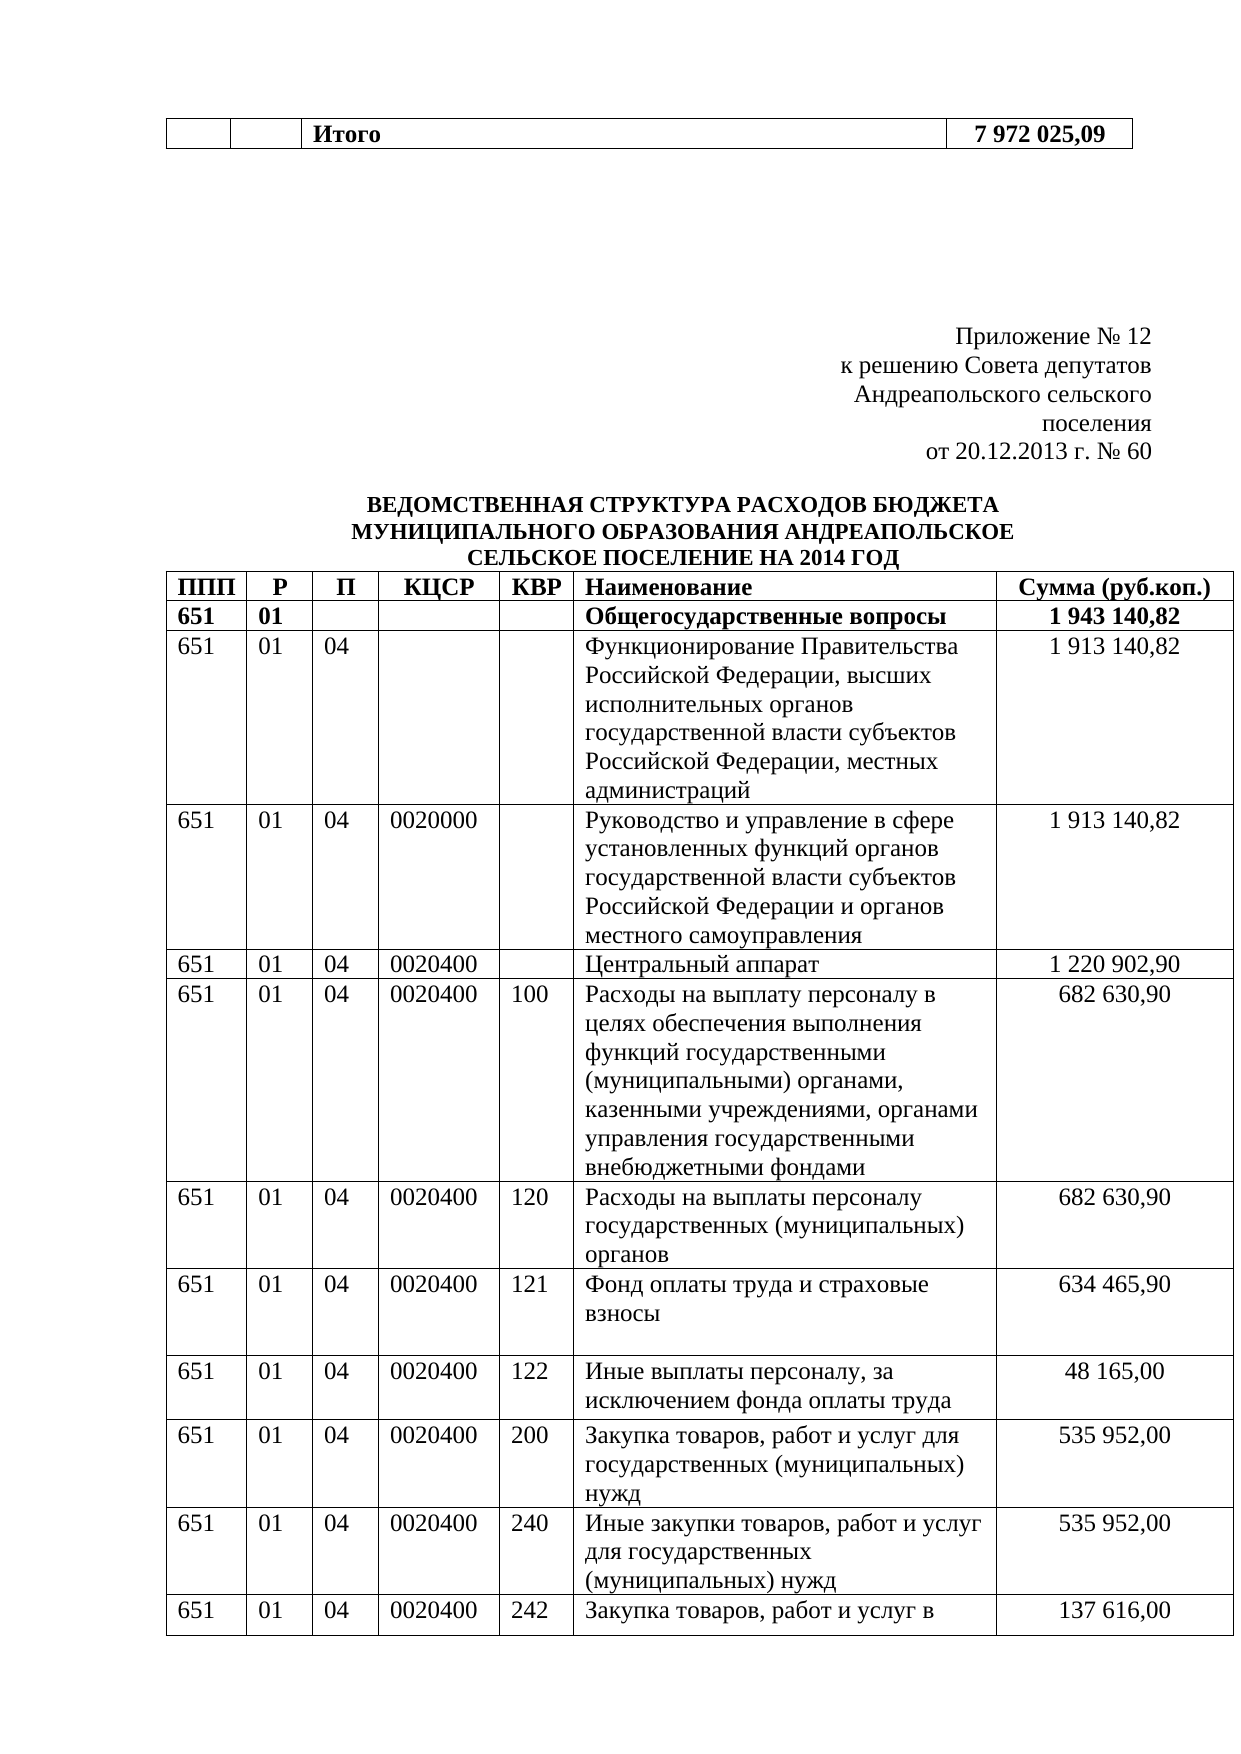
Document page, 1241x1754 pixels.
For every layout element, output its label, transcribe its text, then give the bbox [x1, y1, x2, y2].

table_cell 01 [247, 601, 312, 630]
table_cell [379, 601, 499, 630]
table_cell [500, 950, 573, 978]
table_cell 651 [167, 1420, 246, 1507]
table_header Сумма (руб.коп.) [997, 572, 1233, 600]
table_header П [313, 572, 378, 600]
table_cell 120 [500, 1182, 573, 1268]
table_cell 651 [167, 601, 246, 630]
table_cell 100 [500, 979, 573, 1181]
table_cell Общегосударственные вопросы [574, 601, 996, 630]
table_cell 0020400 [379, 1182, 499, 1268]
table_cell 04 [313, 1356, 378, 1419]
table_cell 01 [247, 1508, 312, 1594]
table_cell 04 [313, 1508, 378, 1594]
table_cell 651 [167, 950, 246, 978]
table_header КВР [500, 572, 573, 600]
table_cell Расходы на выплату персоналу в целях обеспечения выполнения функций государственными (муниципальными) органами, казенными учреждениями, органами управления государственными внебюджетными фондами [574, 979, 996, 1181]
table_cell Расходы на выплаты персоналу государственных (муниципальных) органов [574, 1182, 996, 1268]
table_cell [231, 119, 301, 148]
text от 20.12.2013 г. № 60 [214, 436, 1152, 465]
table_cell 137 616,00 [997, 1595, 1233, 1635]
table_cell 0020400 [379, 1420, 499, 1507]
table_cell 04 [313, 631, 378, 804]
table_cell 0020400 [379, 950, 499, 978]
table_cell Итого [302, 119, 946, 148]
table_header Наименование [574, 572, 996, 600]
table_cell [574, 1595, 996, 1635]
table_cell [313, 601, 378, 630]
table_cell 0020400 [379, 1595, 499, 1635]
table_cell [500, 631, 573, 804]
table_cell 122 [500, 1356, 573, 1419]
table_cell 01 [247, 950, 312, 978]
table_cell Руководство и управление в сфере установленных функций органов государственной власти субъектов Российской Федерации и органов местного самоуправления [574, 805, 996, 948]
table_cell 01 [247, 1356, 312, 1419]
table_cell 651 [167, 979, 246, 1181]
table_cell 1 943 140,82 [997, 601, 1233, 630]
table_cell 1 220 902,90 [997, 950, 1233, 978]
table_cell 535 952,00 [997, 1508, 1233, 1594]
table_cell 1 913 140,82 [997, 631, 1233, 804]
table_cell 04 [313, 1182, 378, 1268]
table_cell 0020400 [379, 1508, 499, 1594]
table_cell 240 [500, 1508, 573, 1594]
table_cell 01 [247, 979, 312, 1181]
table_cell 242 [500, 1595, 573, 1635]
text Приложение № 12 [214, 321, 1152, 350]
table_cell [167, 119, 230, 148]
table_cell 0020400 [379, 979, 499, 1181]
table_header ППП [167, 572, 246, 600]
table_cell [379, 631, 499, 804]
table_cell 04 [313, 950, 378, 978]
table_cell 651 [167, 1269, 246, 1355]
text СЕЛЬСКОЕ ПОСЕЛЕНИЕ НА 2014 ГОД [214, 544, 1152, 571]
table_cell 01 [247, 805, 312, 948]
table_cell 04 [313, 1595, 378, 1635]
table_cell 01 [247, 1595, 312, 1635]
table_cell Функционирование Правительства Российской Федерации, высших исполнительных органов государственной власти субъектов Российской Федерации, местных администраций [574, 631, 996, 804]
table_header КЦСР [379, 572, 499, 600]
table_cell 682 630,90 [997, 979, 1233, 1181]
table_cell 48 165,00 [997, 1356, 1233, 1419]
table_cell 04 [313, 1420, 378, 1507]
text к решению Совета депутатов [214, 350, 1152, 379]
table_cell 01 [247, 1182, 312, 1268]
table_cell 121 [500, 1269, 573, 1355]
table_cell 7 972 025,09 [947, 119, 1132, 148]
table_cell 651 [167, 1508, 246, 1594]
table_cell 651 [167, 805, 246, 948]
table_cell 651 [167, 1182, 246, 1268]
text Андреапольского сельского поселения [214, 379, 1152, 436]
table_cell 0020000 [379, 805, 499, 948]
table_header Р [247, 572, 312, 600]
table_cell Фонд оплаты труда и страховые взносы [574, 1269, 996, 1355]
table_cell 04 [313, 1269, 378, 1355]
table_cell 04 [313, 979, 378, 1181]
table_cell 01 [247, 1420, 312, 1507]
table_cell 651 [167, 631, 246, 804]
text МУНИЦИПАЛЬНОГО ОБРАЗОВАНИЯ АНДРЕАПОЛЬСКОЕ [214, 518, 1152, 544]
table_cell 01 [247, 1269, 312, 1355]
table_cell [500, 805, 573, 948]
table_cell 634 465,90 [997, 1269, 1233, 1355]
table_cell 651 [167, 1595, 246, 1635]
table_cell Закупка товаров, работ и услуг для государственных (муниципальных) нужд [574, 1420, 996, 1507]
table_cell 651 [167, 1356, 246, 1419]
text ВЕДОМСТВЕННАЯ СТРУКТУРА РАСХОДОВ БЮДЖЕТА [214, 492, 1152, 518]
table_cell 535 952,00 [997, 1420, 1233, 1507]
table_cell 0020400 [379, 1269, 499, 1355]
table_cell Иные выплаты персоналу, за исключением фонда оплаты труда [574, 1356, 996, 1419]
table_cell 682 630,90 [997, 1182, 1233, 1268]
table_cell 1 913 140,82 [997, 805, 1233, 948]
table_cell 0020400 [379, 1356, 499, 1419]
table_cell [500, 601, 573, 630]
table_cell Центральный аппарат [574, 950, 996, 978]
table_cell 04 [313, 805, 378, 948]
table_cell Иные закупки товаров, работ и услуг для государственных (муниципальных) нужд [574, 1508, 996, 1594]
table_cell 200 [500, 1420, 573, 1507]
table_cell 01 [247, 631, 312, 804]
